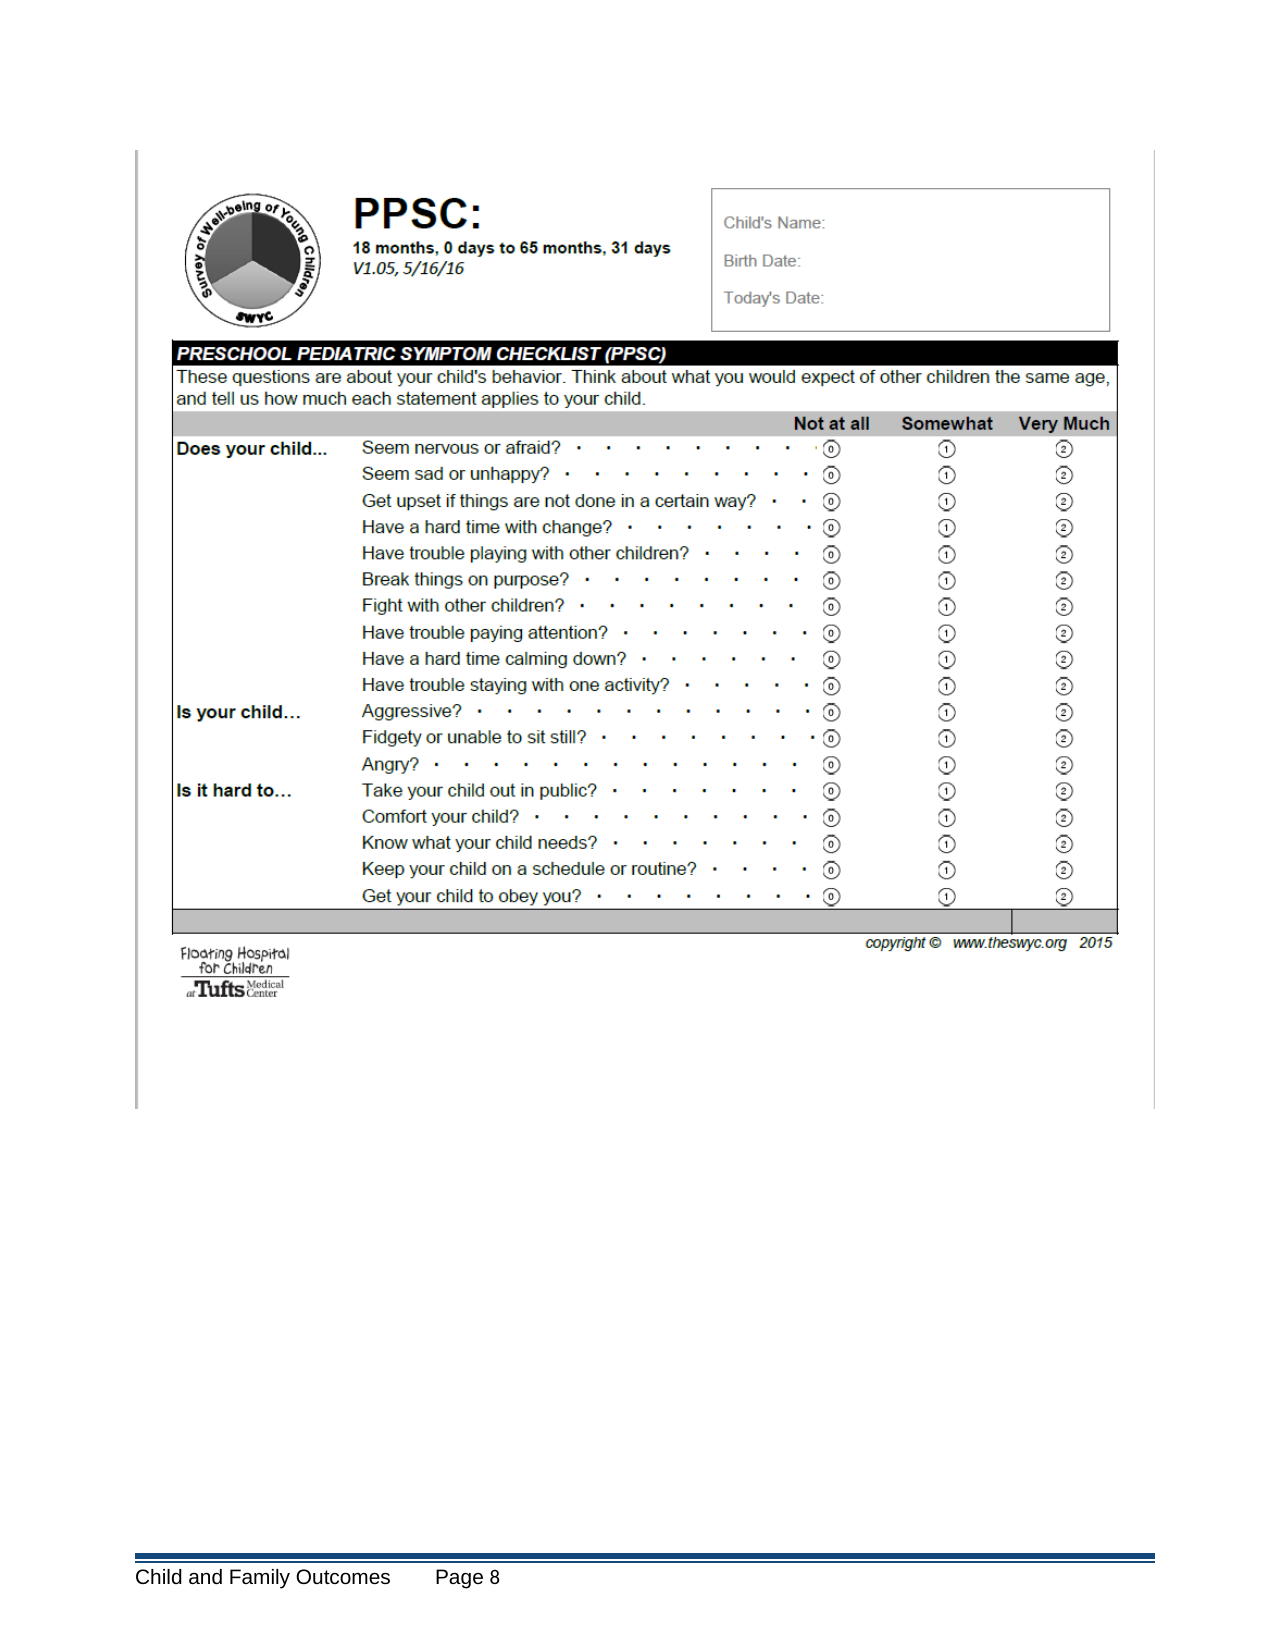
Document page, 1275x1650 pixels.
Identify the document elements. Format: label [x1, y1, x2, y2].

picture [135, 150, 1155, 1109]
